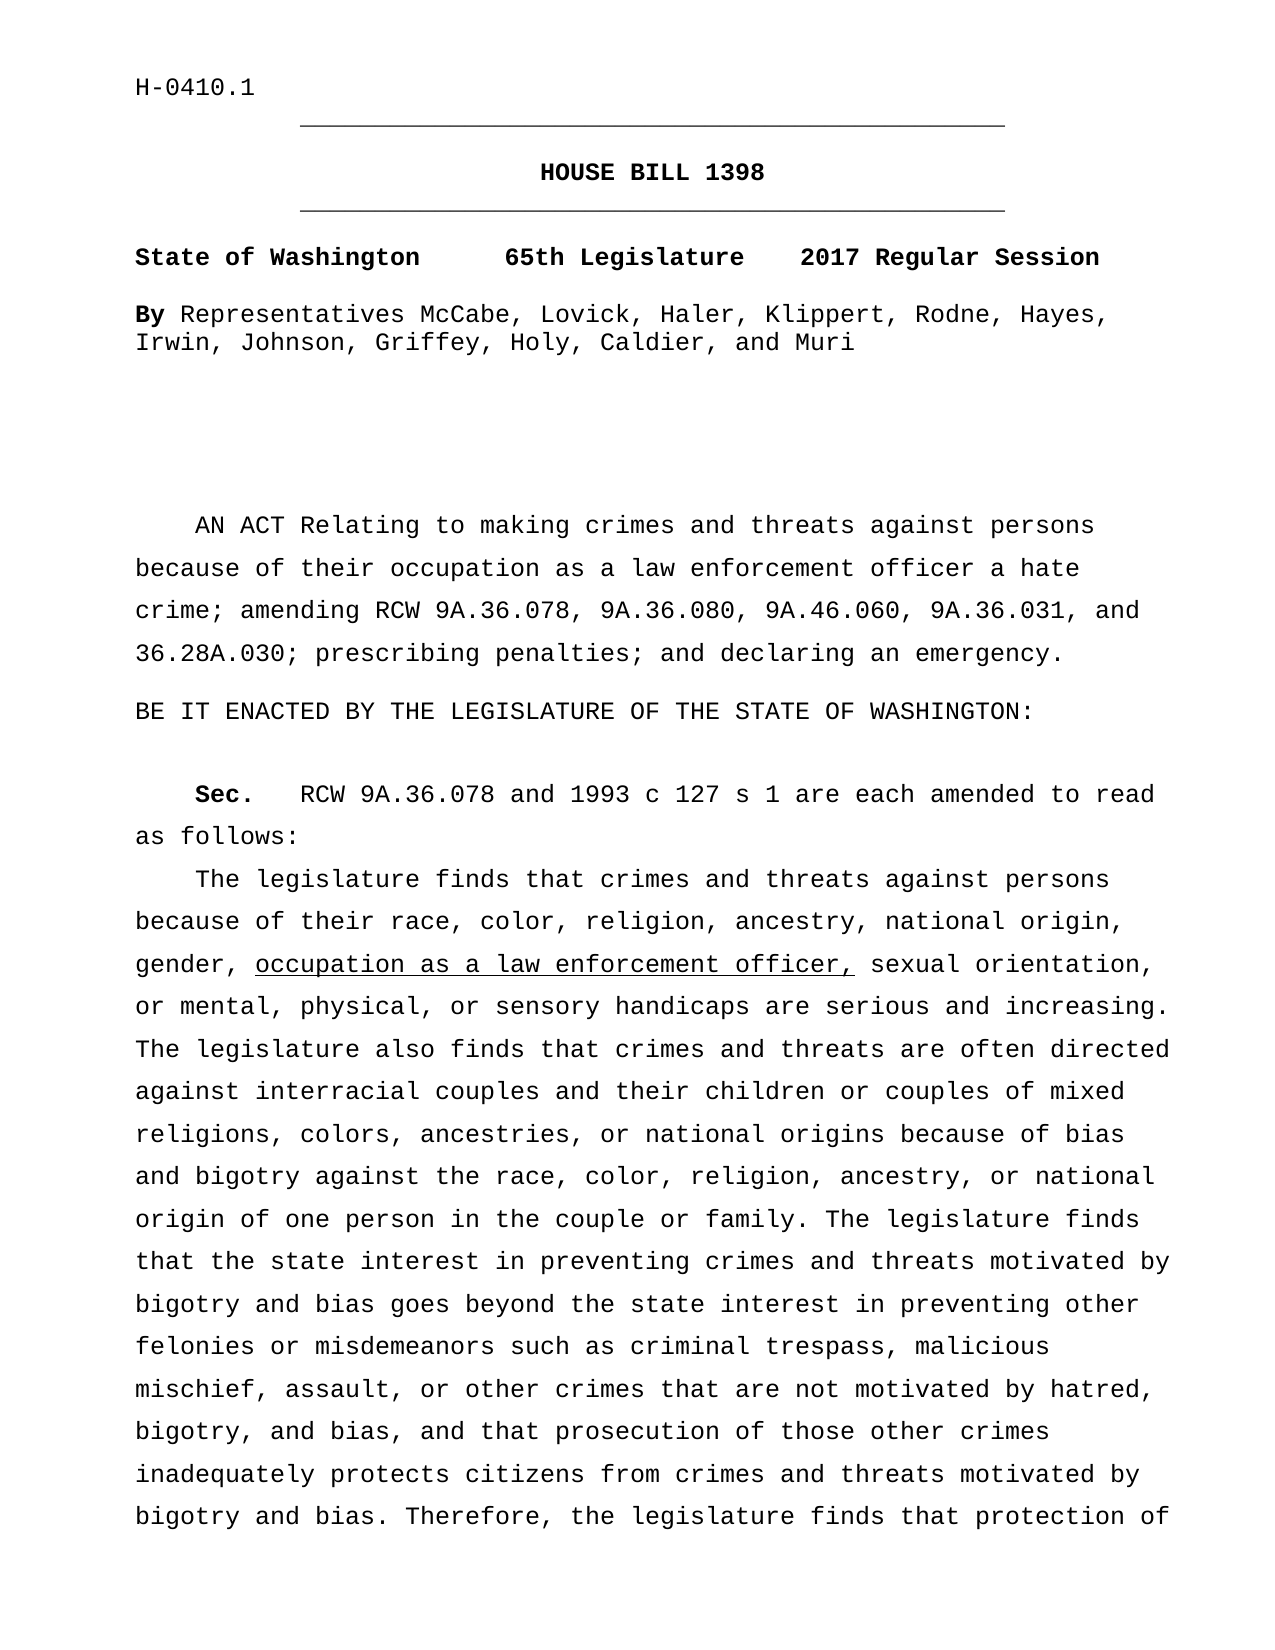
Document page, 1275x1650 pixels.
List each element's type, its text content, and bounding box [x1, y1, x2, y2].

text H-0410.1 [135, 75, 1170, 103]
text HOUSE BILL 1398 [135, 160, 1170, 188]
text By Representatives McCabe, Lovick, Haler, Klippert, Rodne, Hayes, Irwin, Johnson, Griffey, Holy, Caldier, and Muri [135, 302, 1170, 358]
text _______________________________________________ [135, 103, 1170, 132]
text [135, 853, 1170, 1533]
text Sec. RCW 9A.36.078 and 1993 c 127 s 1 are each amended to read as follows: [135, 768, 1170, 853]
text _______________________________________________ [135, 188, 1170, 217]
text State of Washington 65th Legislature 2017 Regular Session [135, 245, 1170, 273]
text BE IT ENACTED BY THE LEGISLATURE OF THE STATE OF WASHINGTON: [135, 698, 1170, 727]
text AN ACT Relating to making crimes and threats against persons because of their occupation as a law enforcement officer a hate crime; amending RCW 9A.36.078, 9A.36.080, 9A.46.060, 9A.36.031, and 36.28A.030; prescribing penalties; and declaring an emergency. [135, 500, 1170, 670]
